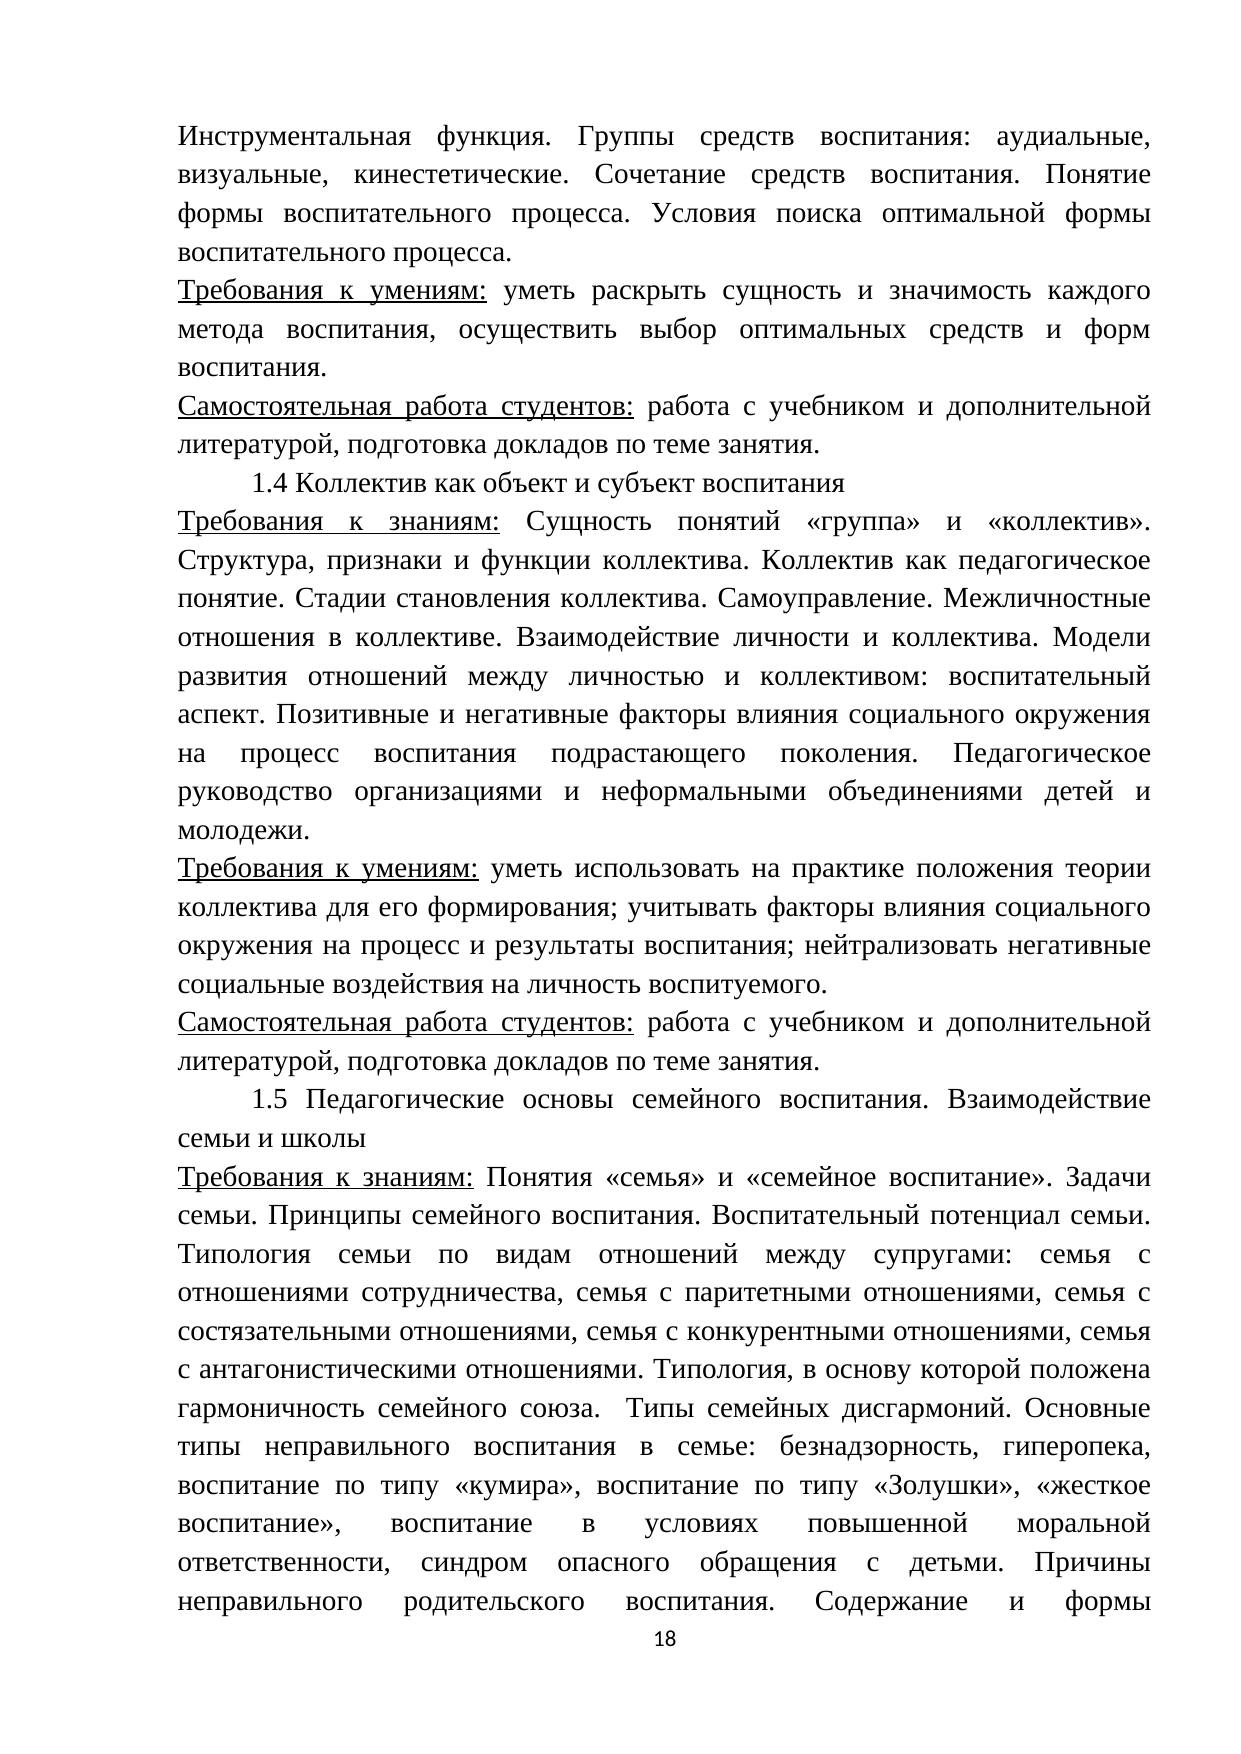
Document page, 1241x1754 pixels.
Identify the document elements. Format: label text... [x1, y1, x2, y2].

text 1.5 Педагогические основы семейного воспитания. Взаимодействие семьи и школы [177, 1082, 1152, 1154]
list Коллектив как объект и субъект воспитания [251, 465, 1152, 498]
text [177, 1159, 1152, 1616]
text Самостоятельная работа студентов: работа с учебником и дополнительной литературой, подготовка докладов по теме занятия. [177, 388, 1152, 460]
text Самостоятельная работа студентов: работа с учебником и дополнительной литературой, подготовка докладов по теме занятия. [177, 1004, 1152, 1077]
text Требования к умениям: уметь раскрыть сущность и значимость каждого метода воспитания, осуществить выбор оптимальных средств и форм воспитания. [177, 272, 1152, 383]
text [177, 118, 1152, 267]
text Требования к знаниям: Сущность понятий «группа» и «коллектив». Структура, признаки и функции коллектива. Коллектив как педагогическое понятие. Стадии становления коллектива. Самоуправление. Межличностные отношения в коллективе. Взаимодействие личности и коллектива. Модели развития отношений между личностью и коллективом: воспитательный аспект. Позитивные и негативные факторы влияния социального окружения на процесс воспитания подрастающего поколения. Педагогическое руководство организациями и неформальными объединениями детей и молодежи. [177, 503, 1152, 845]
text Требования к умениям: уметь использовать на практике положения теории коллектива для его формирования; учитывать факторы влияния социального окружения на процесс и результаты воспитания; нейтрализовать негативные социальные воздействия на личность воспитуемого. [177, 850, 1152, 999]
